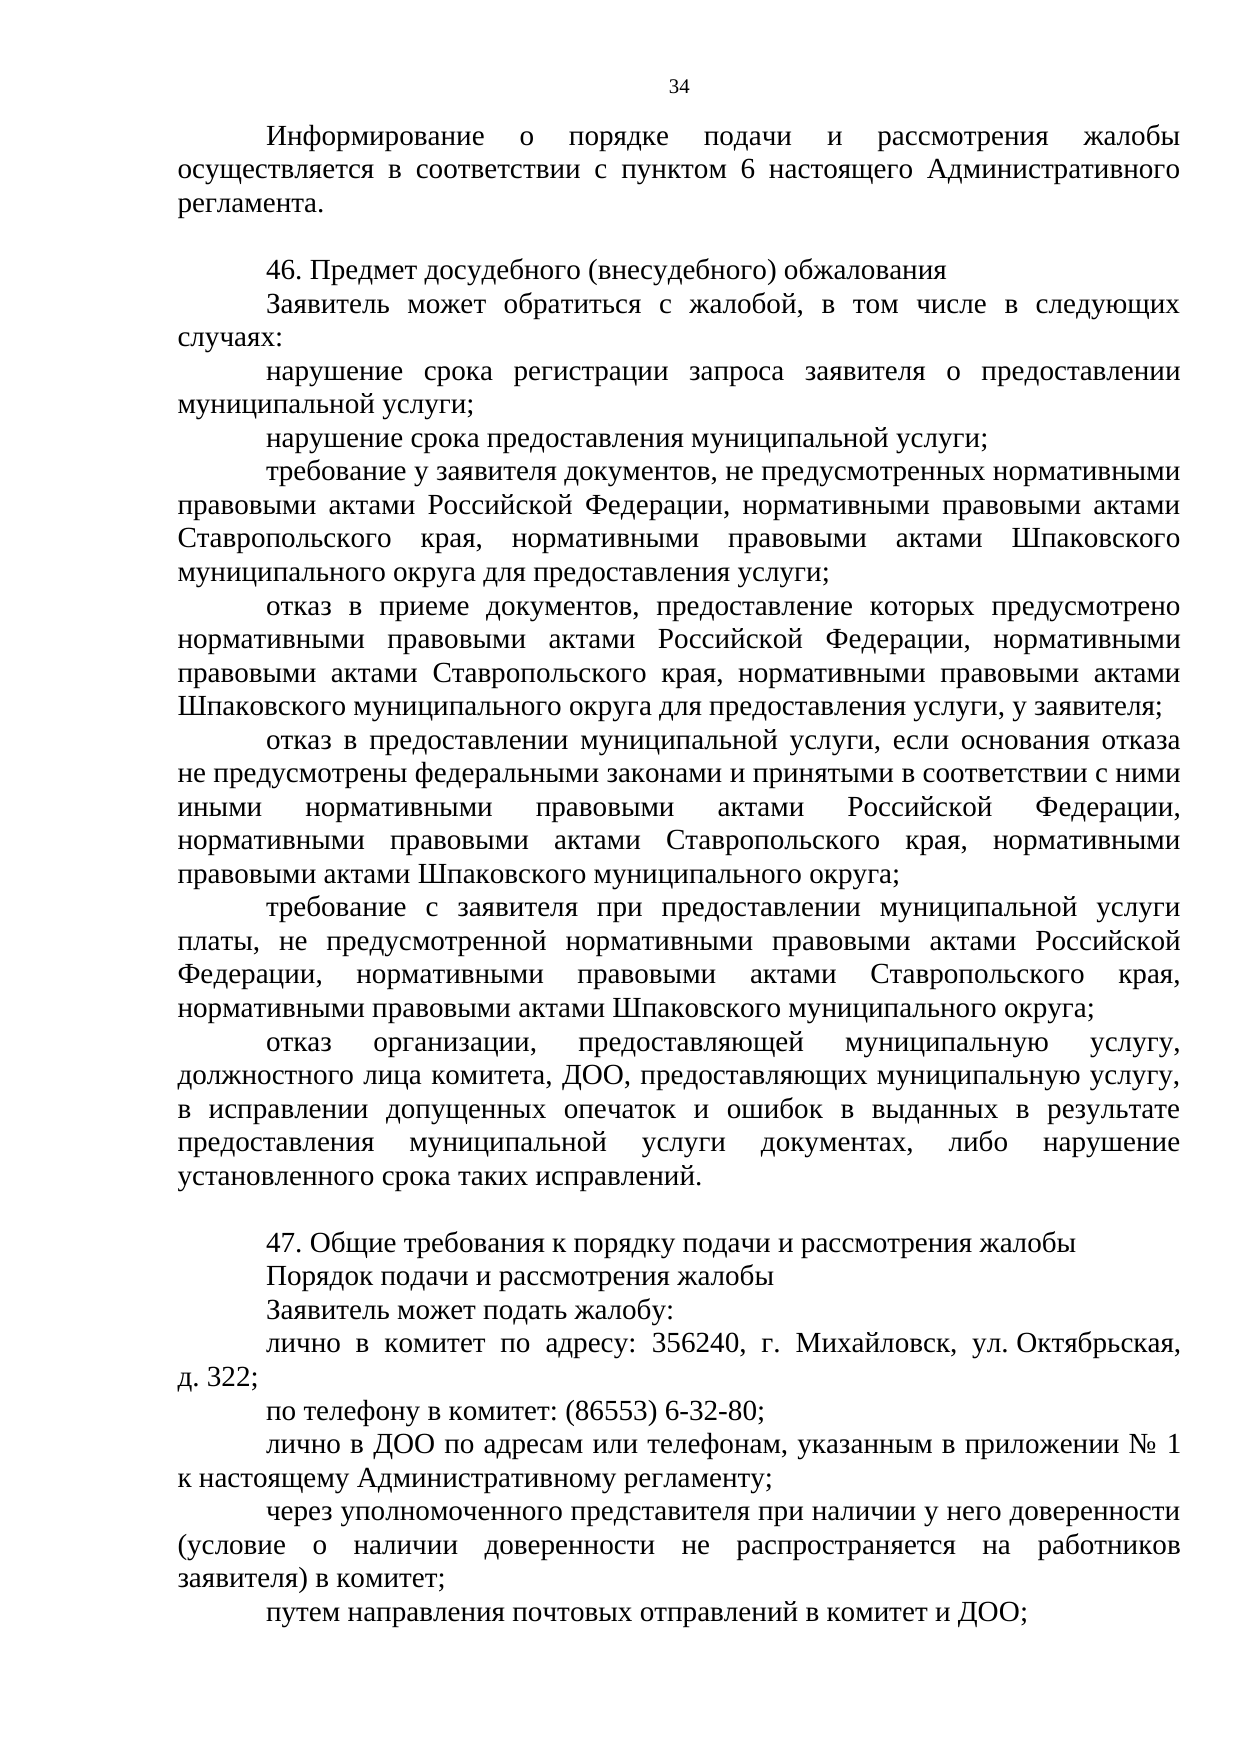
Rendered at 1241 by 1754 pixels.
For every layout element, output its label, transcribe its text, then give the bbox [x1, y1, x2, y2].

text Заявитель может подать жалобу: [177, 1292, 1181, 1326]
text требование у заявителя документов, не предусмотренных нормативными правовыми актами Российской Федерации, нормативными правовыми актами Ставропольского края, нормативными правовыми актами Шпаковского муниципального округа для предоставления услуги; [177, 453, 1181, 588]
text 46. Предмет досудебного (внесудебного) обжалования [177, 252, 1181, 286]
text через уполномоченного представителя при наличии у него доверенности (условие о наличии доверенности не распространяется на работников заявителя) в комитет; [177, 1493, 1181, 1594]
text лично в комитет по адресу: 356240, г. Михайловск, ул. Октябрьская, д. 322; [177, 1326, 1181, 1393]
text отказ в приеме документов, предоставление которых предусмотрено нормативными правовыми актами Российской Федерации, нормативными правовыми актами Ставропольского края, нормативными правовыми актами Шпаковского муниципального округа для предоставления услуги, у заявителя; [177, 588, 1181, 722]
text лично в ДОО по адресам или телефонам, указанным в приложении № 1 к настоящему Административному регламенту; [177, 1426, 1181, 1493]
text отказ в предоставлении муниципальной услуги, если основания отказа не предусмотрены федеральными законами и принятыми в соответствии с ними иными нормативными правовыми актами Российской Федерации, нормативными правовыми актами Ставропольского края, нормативными правовыми актами Шпаковского муниципального округа; [177, 722, 1181, 889]
text путем направления почтовых отправлений в комитет и ДОО; [177, 1594, 1181, 1627]
text нарушение срока регистрации запроса заявителя о предоставлении муниципальной услуги; [177, 353, 1181, 420]
text Порядок подачи и рассмотрения жалобы [177, 1258, 1181, 1292]
text Заявитель может обратиться с жалобой, в том числе в следующих случаях: [177, 286, 1181, 353]
text по телефону в комитет: (86553) 6-32-80; [177, 1393, 1181, 1426]
text нарушение срока предоставления муниципальной услуги; [177, 420, 1181, 453]
text 47. Общие требования к порядку подачи и рассмотрения жалобы [177, 1225, 1181, 1258]
text требование с заявителя при предоставлении муниципальной услуги платы, не предусмотренной нормативными правовыми актами Российской Федерации, нормативными правовыми актами Ставропольского края, нормативными правовыми актами Шпаковского муниципального округа; [177, 889, 1181, 1024]
text Информирование о порядке подачи и рассмотрения жалобы осуществляется в соответствии с пунктом 6 настоящего Административного регламента. [177, 118, 1181, 219]
text отказ организации, предоставляющей муниципальную услугу, должностного лица комитета, ДОО, предоставляющих муниципальную услугу, в исправлении допущенных опечаток и ошибок в выданных в результате предоставления муниципальной услуги документах, либо нарушение установленного срока таких исправлений. [177, 1024, 1181, 1191]
